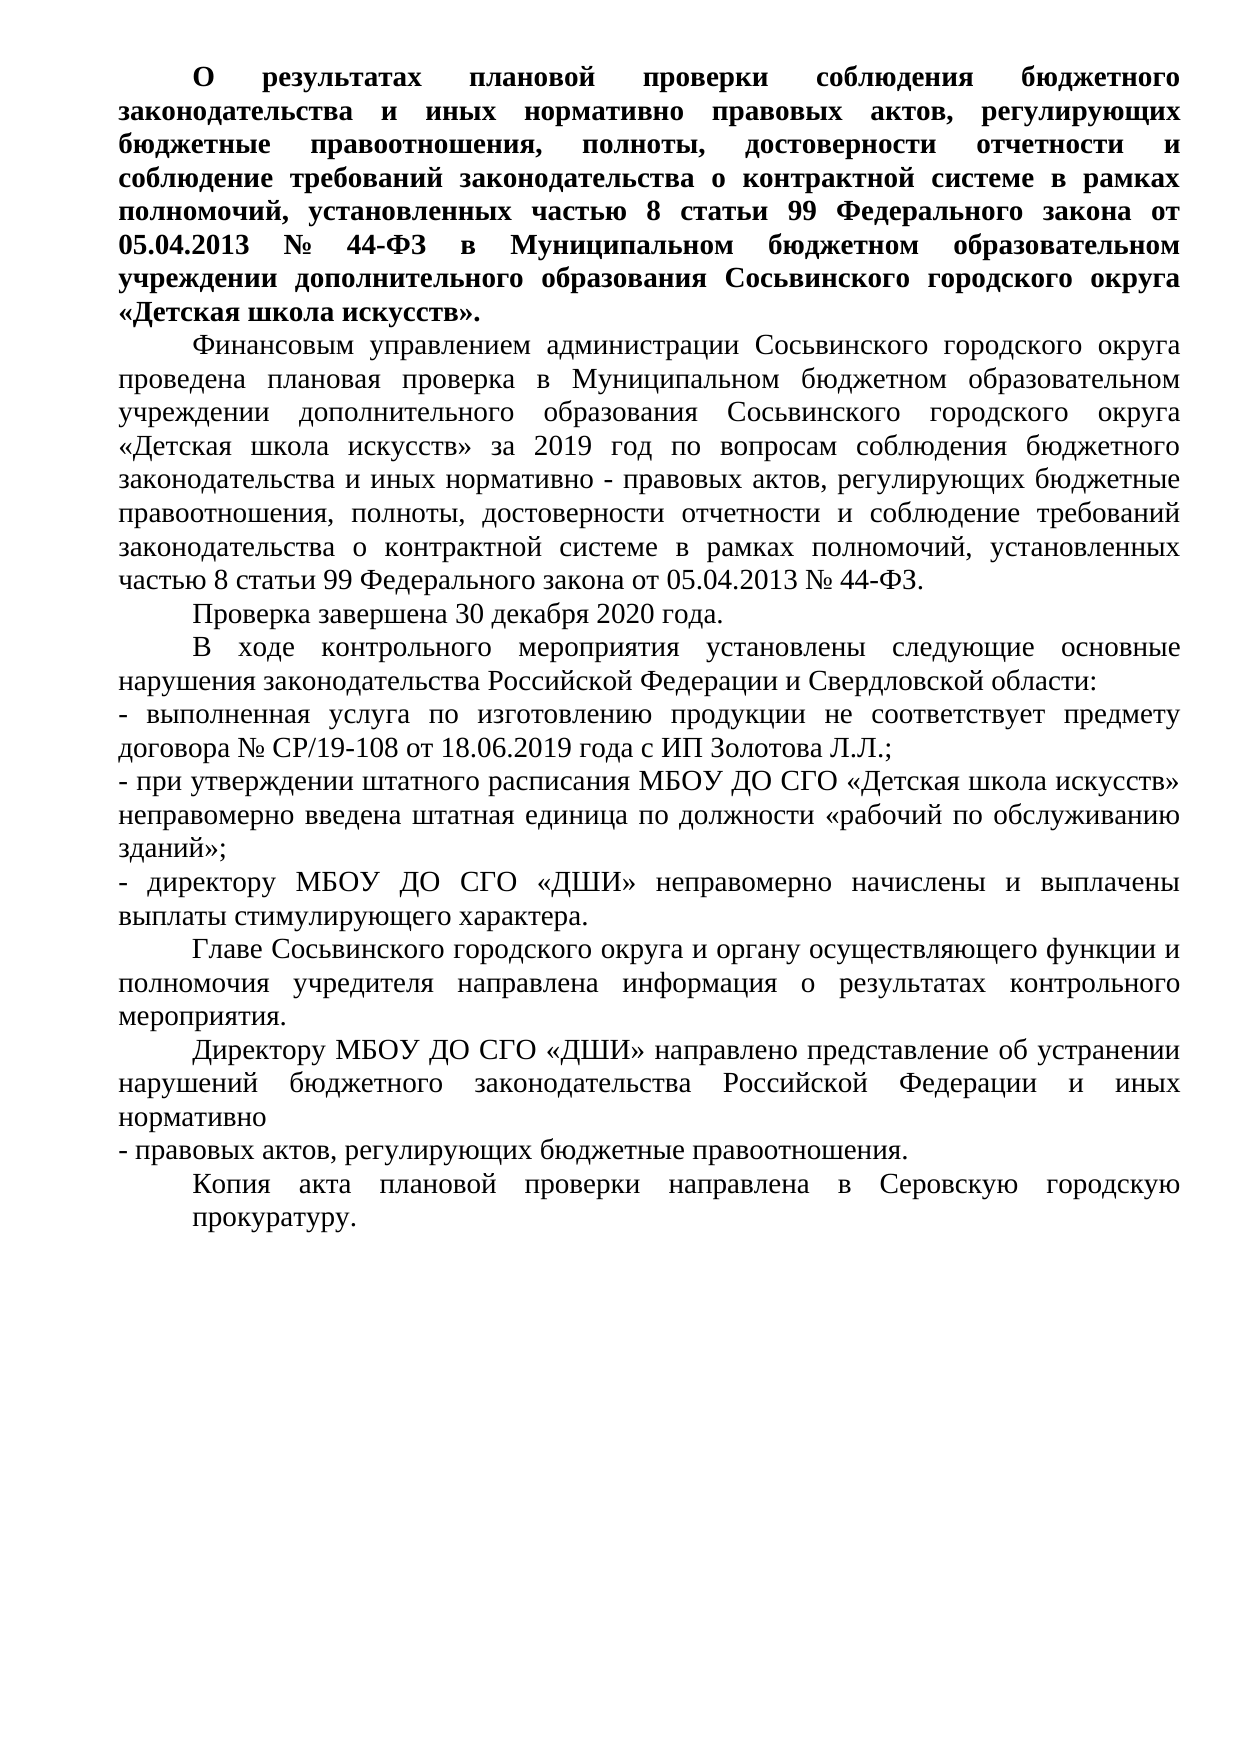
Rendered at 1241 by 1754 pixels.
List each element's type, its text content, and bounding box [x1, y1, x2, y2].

text - правовых актов, регулирующих бюджетные правоотношения. [118, 1132, 1181, 1166]
list Главе Сосьвинского городского округа и органу осуществляющего функции и полномочия учредителя направлена информация о результатах контрольного мероприятия. [118, 931, 1181, 1032]
list - выполненная услуга по изготовлению продукции не соответствует предмету договора № СР/19-108 от 18.06.2019 года с ИП Золотова Л.Л.; [118, 696, 1181, 763]
text В ходе контрольного мероприятия установлены следующие основные нарушения законодательства Российской Федерации и Свердловской области: [118, 629, 1181, 696]
list - директору МБОУ ДО СГО «ДШИ» неправомерно начислены и выплачены выплаты стимулирующего характера. [118, 864, 1181, 931]
list Финансовым управлением администрации Сосьвинского городского округа проведена плановая проверка в Муниципальном бюджетном образовательном учреждении дополнительного образования Сосьвинского городского округа «Детская школа искусств» за 2019 год по вопросам соблюдения бюджетного законодательства и иных нормативно - правовых актов, регулирующих бюджетные правоотношения, полноты, достоверности отчетности и соблюдение требований законодательства о контрактной системе в рамках полномочий, установленных частью 8 статьи 99 Федерального закона от 05.04.2013 № 44-ФЗ. [118, 327, 1181, 596]
text Директору МБОУ ДО СГО «ДШИ» направлено представление об устранении нарушений бюджетного законодательства Российской Федерации и иных нормативно [118, 1032, 1181, 1132]
list О результатах плановой проверки соблюдения бюджетного законодательства и иных нормативно правовых актов, регулирующих бюджетные правоотношения, полноты, достоверности отчетности и соблюдение требований законодательства о контрактной системе в рамках полномочий, установленных частью 8 статьи 99 Федерального закона от 05.04.2013 № 44-ФЗ в Муниципальном бюджетном образовательном учреждении дополнительного образования Сосьвинского городского округа «Детская школа искусств». [118, 59, 1181, 327]
list Копия акта плановой проверки направлена в Серовскую городскую прокуратуру. [192, 1166, 1181, 1233]
text Проверка завершена 30 декабря 2020 года. [118, 596, 1181, 629]
list - при утверждении штатного расписания МБОУ ДО СГО «Детская школа искусств» неправомерно введена штатная единица по должности «рабочий по обслуживанию зданий»; [118, 763, 1181, 864]
